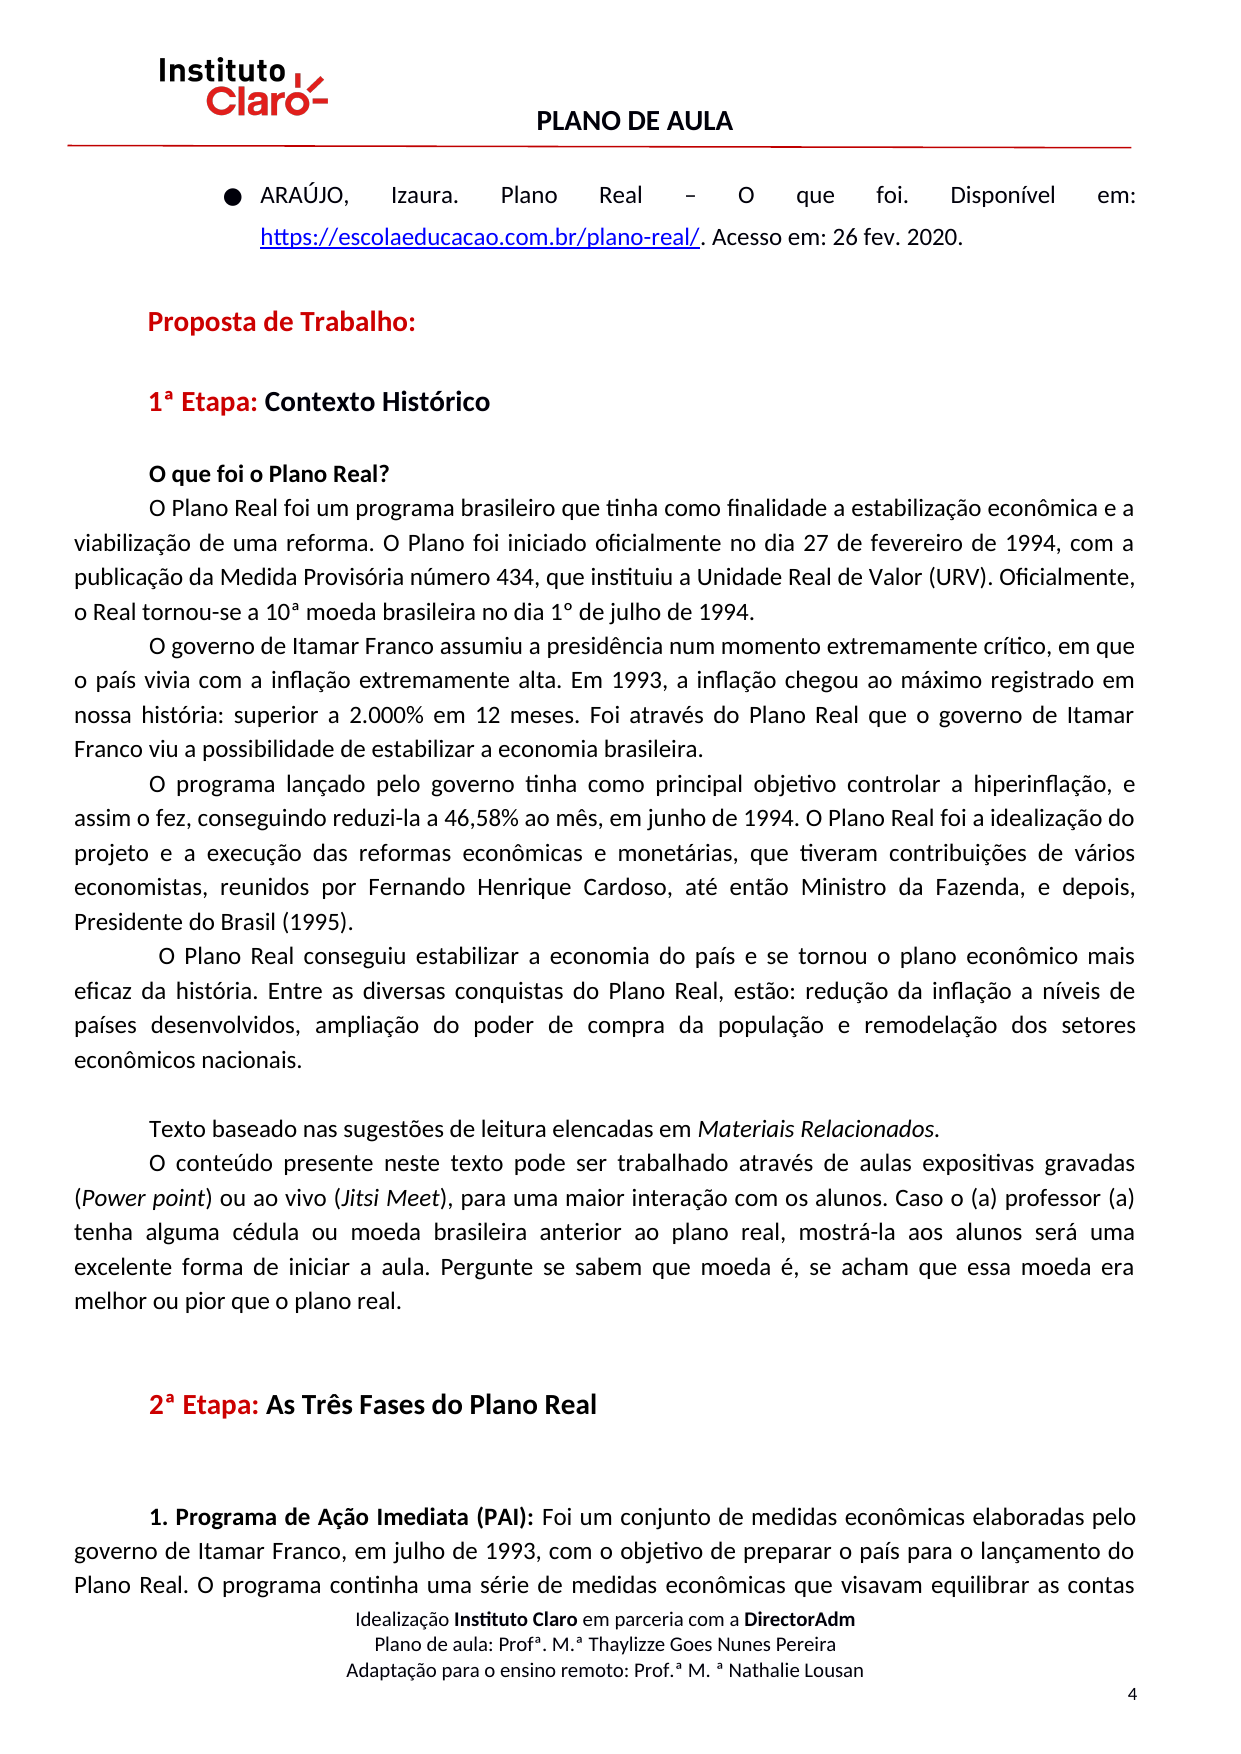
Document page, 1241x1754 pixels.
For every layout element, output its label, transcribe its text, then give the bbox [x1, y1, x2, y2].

text Proposta de Trabalho: [74, 303, 1137, 338]
text O conteúdo presente neste texto pode ser trabalhado através de aulas expositivas gravadas (Power point) ou ao vivo (Jitsi Meet), para uma maior interação com os alunos. Caso o (a) professor (a) tenha alguma cédula ou moeda brasileira anterior ao plano real, mostrá-la aos alunos será uma excelente forma de iniciar a aula. Pergunte se sabem que moeda é, se acham que essa moeda era melhor ou pior que o plano real. [74, 1147, 1137, 1316]
text 1ª Etapa: Contexto Histórico [148, 383, 1137, 419]
text O Plano Real foi um programa brasileiro que tinha como finalidade a estabilização econômica e a viabilização de uma reforma. O Plano foi iniciado oficialmente no dia 27 de fevereiro de 1994, com a publicação da Medida Provisória número 434, que instituiu a Unidade Real de Valor (URV). Oficialmente, o Real tornou-se a 10ª moeda brasileira no dia 1º de julho de 1994. [74, 492, 1137, 626]
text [74, 1501, 1137, 1600]
text 2ª Etapa: As Três Fases do Plano Real [74, 1386, 1137, 1421]
text O governo de Itamar Franco assumiu a presidência num momento extremamente crítico, em que o país vivia com a inflação extremamente alta. Em 1993, a inflação chegou ao máximo registrado em nossa história: superior a 2.000% em 12 meses. Foi através do Plano Real que o governo de Itamar Franco viu a possibilidade de estabilizar a economia brasileira. [74, 630, 1137, 764]
text O que foi o Plano Real? [74, 458, 1137, 488]
text O Plano Real conseguiu estabilizar a economia do país e se tornou o plano econômico mais eficaz da história. Entre as diversas conquistas do Plano Real, estão: redução da inflação a níveis de países desenvolvidos, ampliação do poder de compra da população e remodelação dos setores econômicos nacionais. [74, 941, 1137, 1074]
text Texto baseado nas sugestões de leitura elencadas em Materiais Relacionados. [74, 1113, 1137, 1143]
text O programa lançado pelo governo tinha como principal objetivo controlar a hiperinflação, e assim o fez, conseguindo reduzi-la a 46,58% ao mês, em junho de 1994. O Plano Real foi a idealização do projeto e a execução das reformas econômicas e monetárias, que tiveram contribuições de vários economistas, reunidos por Fernando Henrique Cardoso, até então Ministro da Fazenda, e depois, Presidente do Brasil (1995). [74, 768, 1137, 937]
list ARAÚJO, Izaura. Plano Real – O que foi. Disponível em: https://escolaeducacao.com.br/plano-real/. Acesso em: 26 fev. 2020. [223, 170, 1137, 252]
picture [146, 46, 339, 131]
